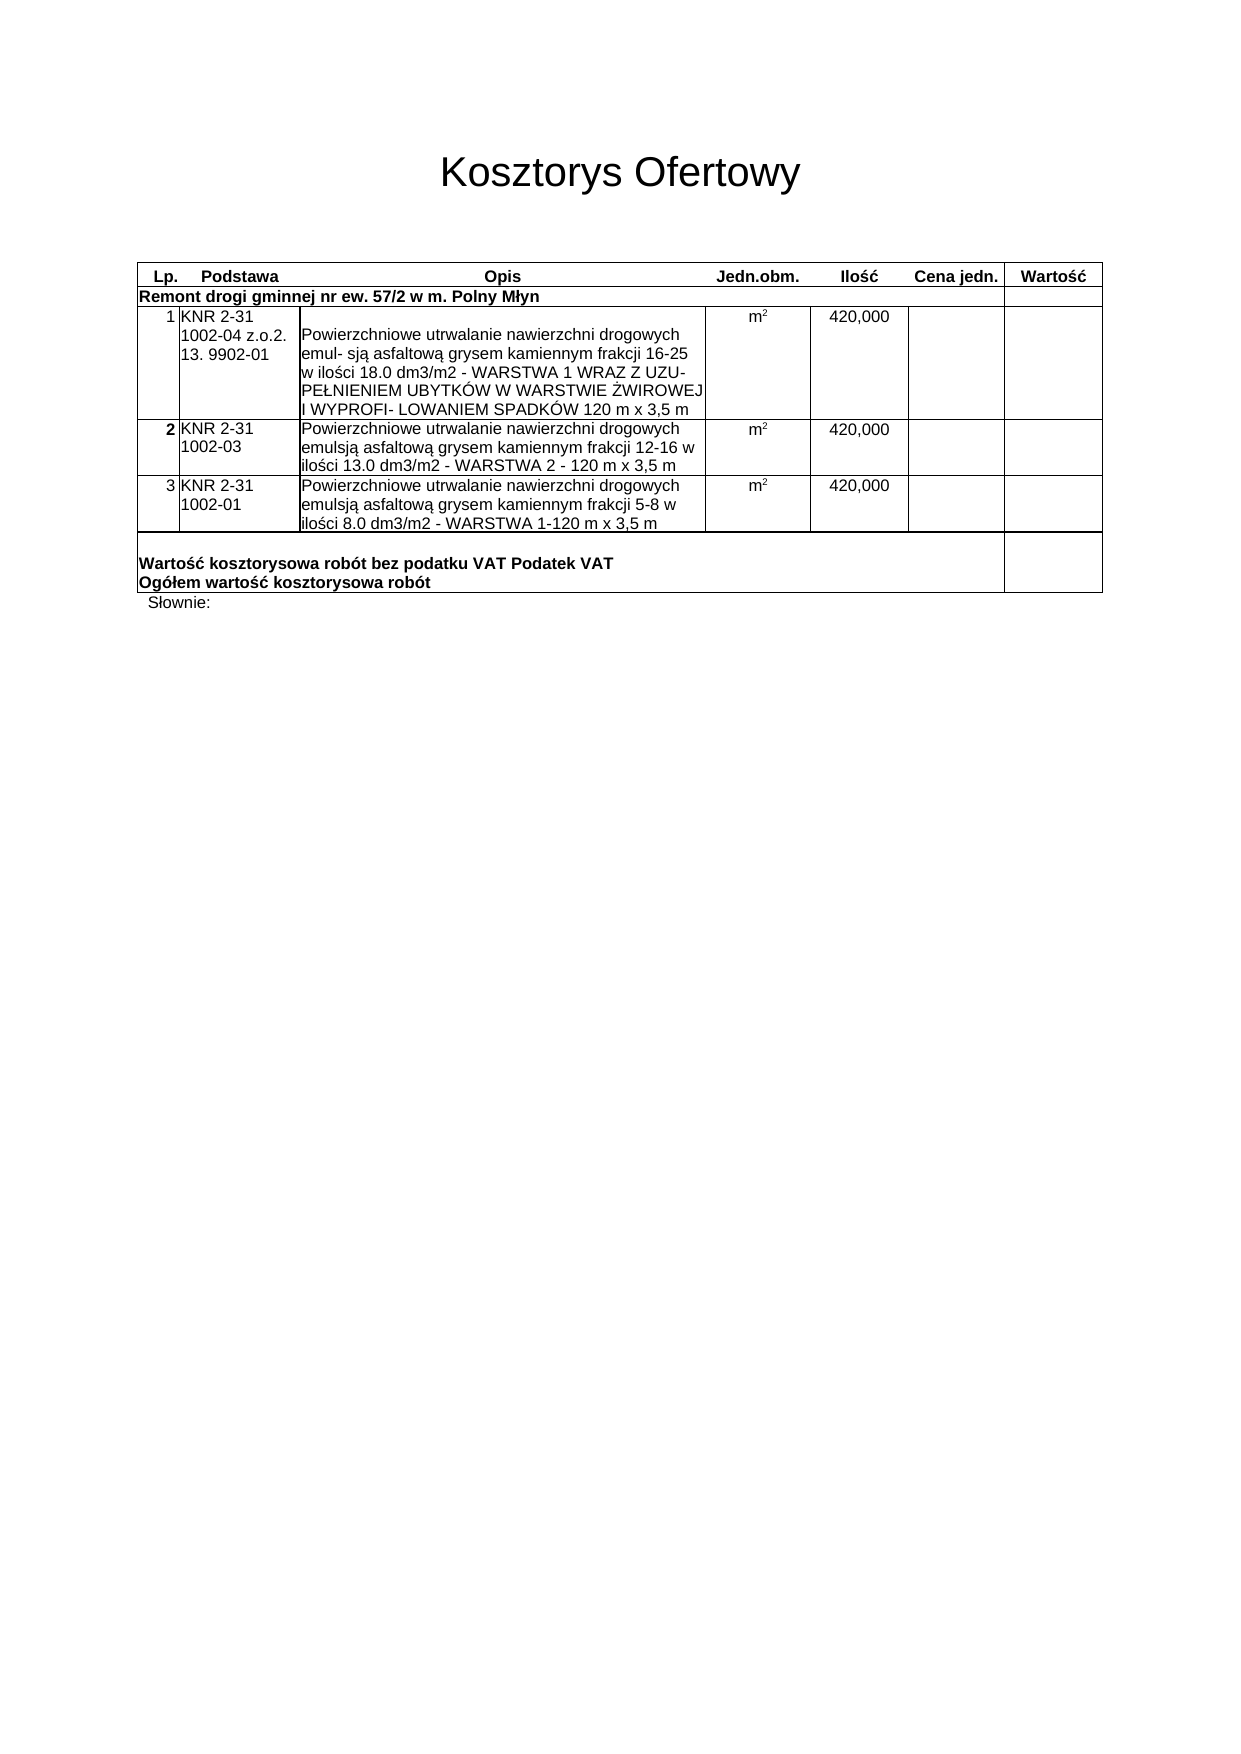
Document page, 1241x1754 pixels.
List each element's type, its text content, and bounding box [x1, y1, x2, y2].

table_cell m2 [706, 420, 810, 475]
table_header Opis [300, 263, 705, 286]
table_cell [1005, 287, 1102, 306]
table_cell m2 [706, 476, 810, 531]
table_cell KNR 2-31 1002-01 [180, 476, 299, 531]
table_cell Powierzchniowe utrwalanie nawierzchni drogowych emulsją asfaltową grysem kamiennym frakcji 12-16 w ilości 13.0 dm3/m2 - WARSTWA 2 - 120 m x 3,5 m [301, 420, 705, 475]
table_cell 3 [138, 476, 179, 531]
table_cell m2 [706, 307, 810, 419]
table_header Wartość [1005, 263, 1102, 286]
table_cell 2 [138, 420, 179, 475]
table_header Lp. [138, 263, 179, 286]
table_cell Powierzchniowe utrwalanie nawierzchni drogowych emul- sją asfaltową grysem kamiennym frakcji 16-25 w ilości 18.0 dm3/m2 - WARSTWA 1 WRAZ Z UZUPEŁNIENIEM UBYTKÓW W WARSTWIE ŻWIROWEJ I WYPROFI- LOWANIEM SPADKÓW 120 m x 3,5 m [301, 307, 705, 419]
text Kosztorys Ofertowy [148, 148, 1093, 196]
table_cell [1005, 420, 1102, 475]
table_cell 1 [138, 307, 179, 419]
table_header Ilość [810, 263, 908, 286]
table_cell [1005, 307, 1102, 419]
table_cell KNR 2-31 1002-03 [180, 420, 299, 475]
table_cell Wartość kosztorysowa robót bez podatku VAT Podatek VAT Ogółem wartość kosztorysowa robót [138, 533, 1004, 592]
table_header Jedn.obm. [705, 263, 810, 286]
table_cell 420,000 [811, 420, 908, 475]
table_cell 420,000 [811, 476, 908, 531]
table_header Cena jedn. [908, 263, 1004, 286]
table_cell [1005, 533, 1102, 592]
table_cell Remont drogi gminnej nr ew. 57/2 w m. Polny Młyn [138, 287, 1004, 306]
text Słownie: [148, 593, 1093, 612]
table_cell [909, 420, 1004, 475]
table_cell [909, 307, 1004, 419]
table_header Podstawa [179, 263, 300, 286]
table_cell [1005, 476, 1102, 531]
table_cell [909, 476, 1004, 531]
table_cell 420,000 [811, 307, 908, 419]
table_cell Powierzchniowe utrwalanie nawierzchni drogowych emulsją asfaltową grysem kamiennym frakcji 5-8 w ilości 8.0 dm3/m2 - WARSTWA 1-120 m x 3,5 m [301, 476, 705, 531]
table_cell KNR 2-31 1002-04 z.o.2. 13. 9902-01 [180, 307, 299, 419]
